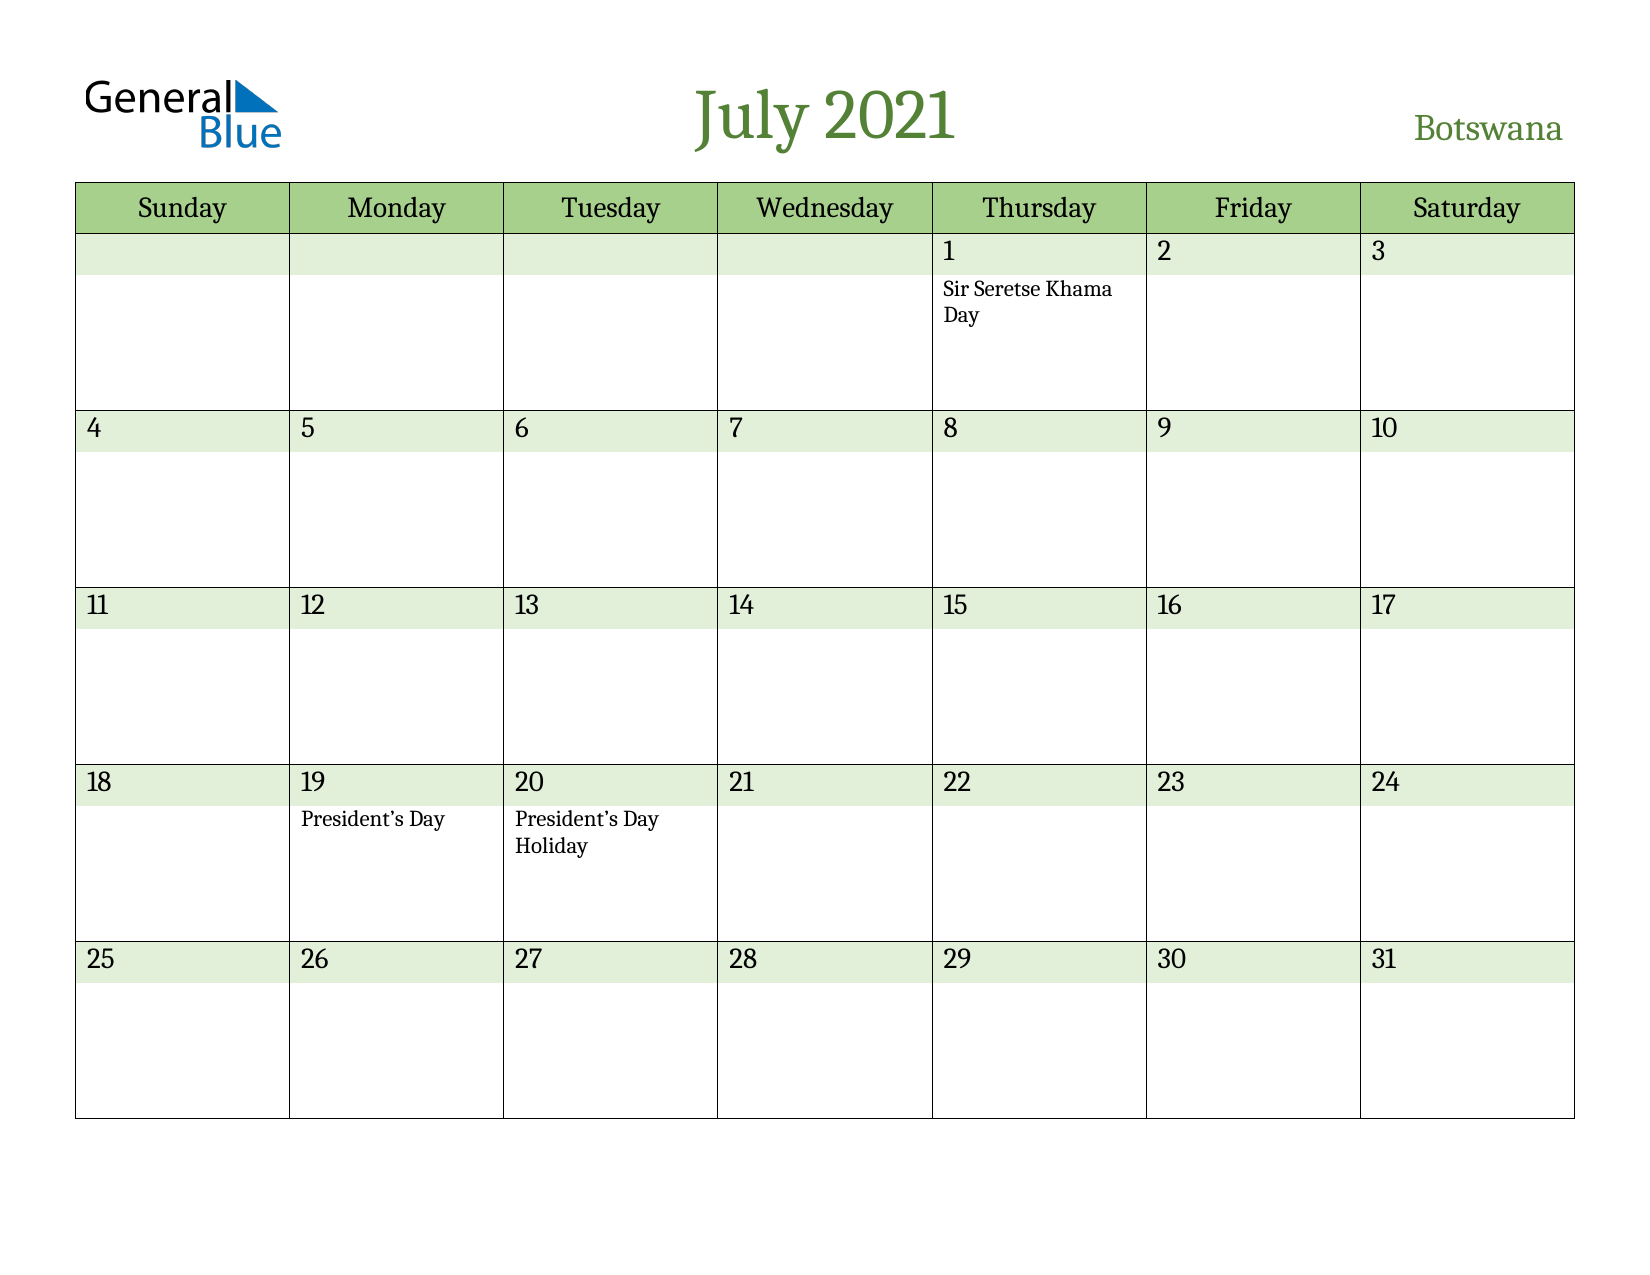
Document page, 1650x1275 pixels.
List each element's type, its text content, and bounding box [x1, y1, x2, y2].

table_cell [290, 275, 503, 410]
table_cell [1147, 983, 1360, 1118]
table_cell 25 [76, 942, 289, 983]
table_cell 24 [1361, 765, 1574, 806]
table_cell 26 [290, 942, 503, 983]
table_cell 21 [718, 765, 932, 806]
table_cell 27 [504, 942, 717, 983]
table_cell [76, 806, 289, 941]
table_cell [718, 452, 932, 587]
table_header July 2021 [504, 75, 1146, 182]
table_cell Sir Seretse Khama Day [933, 275, 1146, 410]
table_cell [504, 629, 717, 764]
table_cell [290, 452, 503, 587]
picture [86, 80, 281, 148]
table_cell [76, 629, 289, 764]
table_cell [1361, 275, 1574, 410]
table_cell [504, 452, 717, 587]
table_cell 6 [504, 411, 717, 452]
table_cell [1147, 452, 1360, 587]
table_cell [76, 452, 289, 587]
table_cell 28 [718, 942, 932, 983]
table_cell [1361, 806, 1574, 941]
table_cell [933, 983, 1146, 1118]
table_cell 16 [1147, 588, 1360, 629]
table_cell [76, 983, 289, 1118]
table_header Botswana [1146, 75, 1574, 182]
table_cell 15 [933, 588, 1146, 629]
table_cell 30 [1147, 942, 1360, 983]
table_cell 12 [290, 588, 503, 629]
table_cell [933, 452, 1146, 587]
table_cell 9 [1147, 411, 1360, 452]
table_cell [718, 806, 932, 941]
table_cell 1 [933, 234, 1146, 275]
table_cell 23 [1147, 765, 1360, 806]
table_cell Monday [290, 183, 503, 233]
table_cell Thursday [933, 183, 1146, 233]
table_cell 11 [76, 588, 289, 629]
table_cell [290, 629, 503, 764]
table_cell [933, 629, 1146, 764]
table_cell [718, 275, 932, 410]
table_cell Sunday [76, 183, 289, 233]
table_cell [1361, 629, 1574, 764]
table_cell 4 [76, 411, 289, 452]
table_cell Friday [1147, 183, 1360, 233]
table_cell 18 [76, 765, 289, 806]
table_header [76, 75, 503, 182]
table_cell 2 [1147, 234, 1360, 275]
table_cell 29 [933, 942, 1146, 983]
table_cell [290, 234, 503, 275]
table_cell [504, 275, 717, 410]
table_cell [290, 983, 503, 1118]
table_cell [1147, 275, 1360, 410]
table_cell Tuesday [504, 183, 717, 233]
table_cell [1147, 629, 1360, 764]
table_cell 8 [933, 411, 1146, 452]
table_cell 13 [504, 588, 717, 629]
table_cell [1147, 806, 1360, 941]
table_cell [504, 983, 717, 1118]
table_cell Wednesday [718, 183, 932, 233]
table_cell 20 [504, 765, 717, 806]
table_cell 10 [1361, 411, 1574, 452]
table_cell [933, 806, 1146, 941]
table_cell 22 [933, 765, 1146, 806]
table_cell [1361, 452, 1574, 587]
table_cell [76, 234, 289, 275]
table_cell [718, 983, 932, 1118]
table_cell 7 [718, 411, 932, 452]
table_cell 19 [290, 765, 503, 806]
table_cell [76, 275, 289, 410]
table_cell [718, 234, 932, 275]
table_cell 5 [290, 411, 503, 452]
table_cell 17 [1361, 588, 1574, 629]
table_cell President’s Day [290, 806, 503, 941]
table_cell President’s Day Holiday [504, 806, 717, 941]
table_cell [504, 234, 717, 275]
table_cell Saturday [1361, 183, 1574, 233]
table_cell 31 [1361, 942, 1574, 983]
table_cell [718, 629, 932, 764]
table_cell 14 [718, 588, 932, 629]
table_cell 3 [1361, 234, 1574, 275]
table_cell [1361, 983, 1574, 1118]
